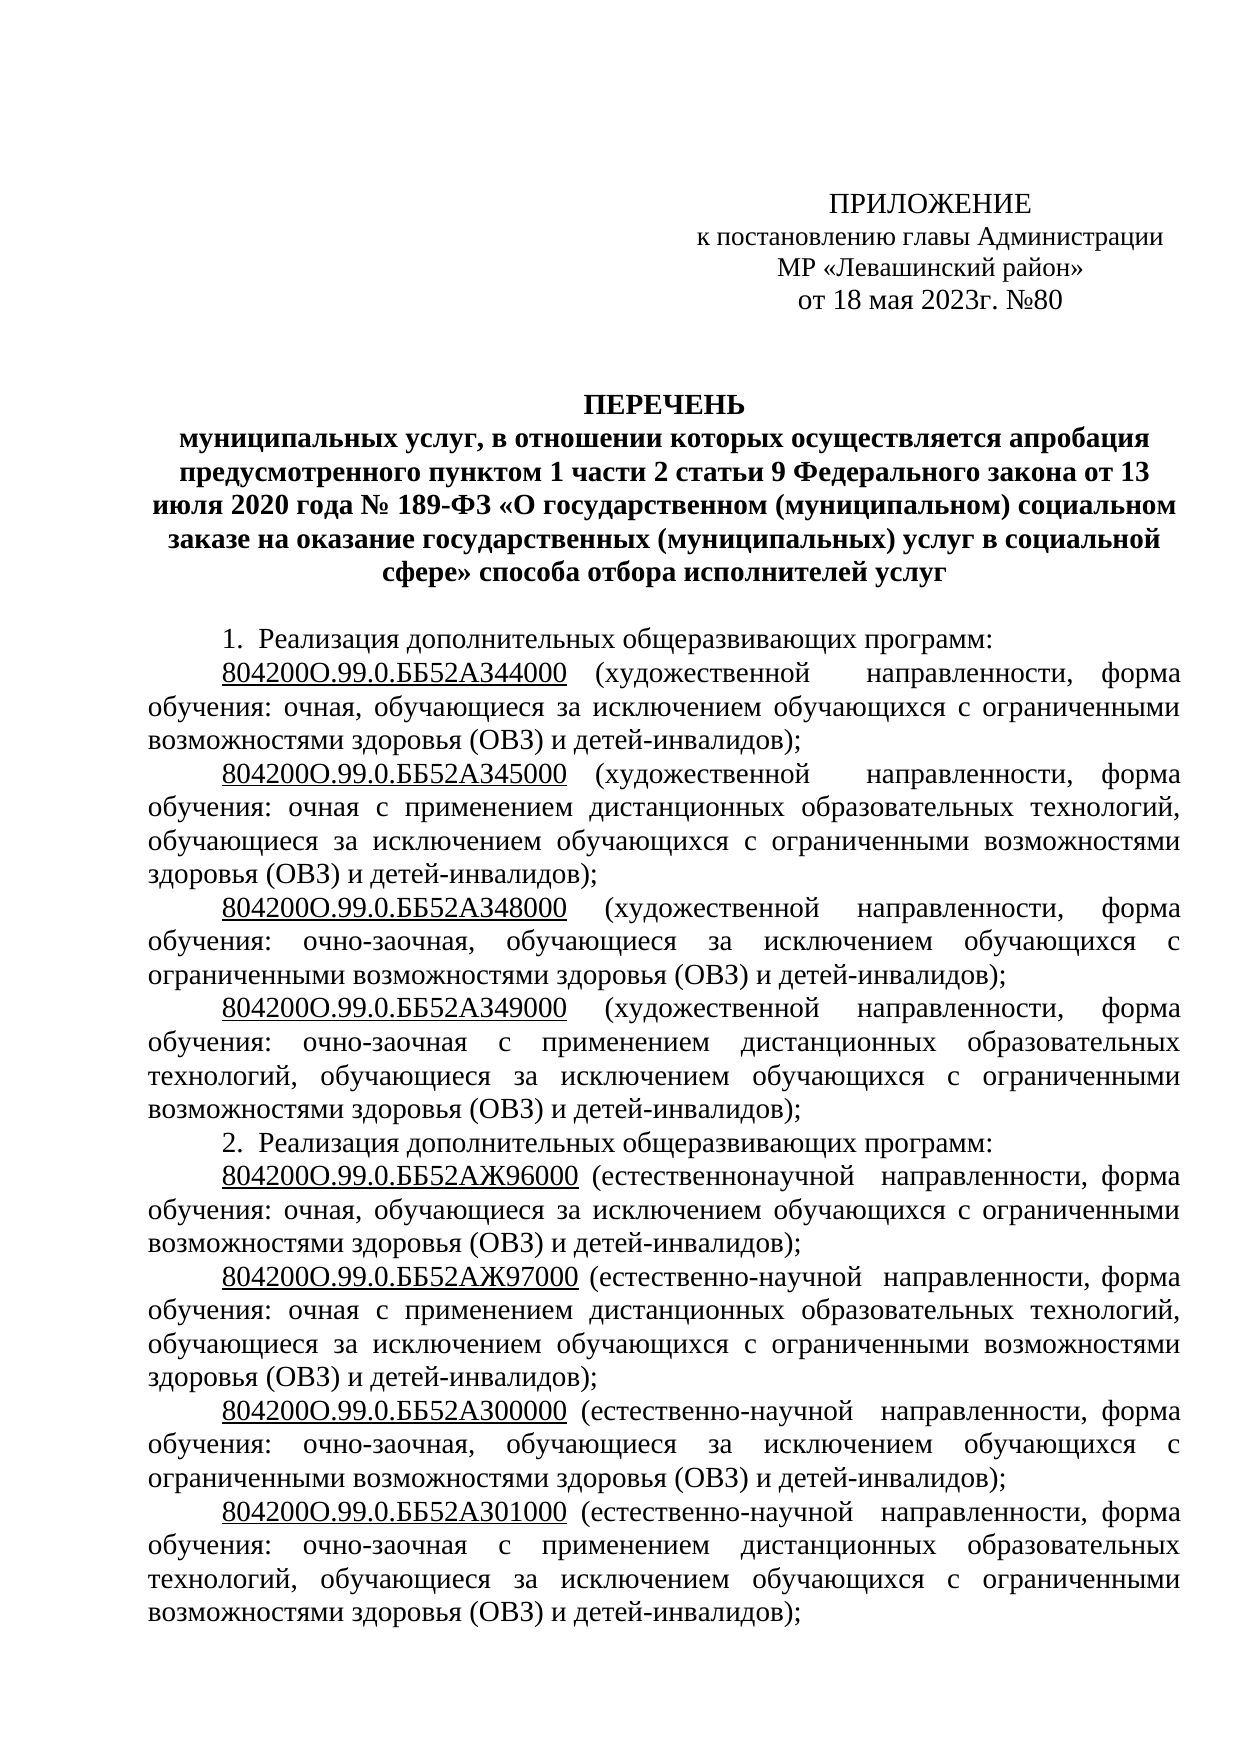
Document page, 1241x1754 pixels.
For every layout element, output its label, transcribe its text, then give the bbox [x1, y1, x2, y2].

text к постановлению главы Администрации [148, 220, 1181, 251]
text 804200О.99.0.ББ52АЖ96000 (естественнонаучной направленности, форма обучения: очная, обучающиеся за исключением обучающихся с ограниченными возможностями здоровья (ОВЗ) и детей-инвалидов); [148, 1158, 1181, 1259]
text ПЕРЕЧЕНЬ [148, 387, 1181, 420]
text 1. Реализация дополнительных общеразвивающих программ: [148, 622, 1181, 655]
text 2. Реализация дополнительных общеразвивающих программ: [148, 1125, 1181, 1158]
text муниципальных услуг, в отношении которых осуществляется апробация предусмотренного пунктом 1 части 2 статьи 9 Федерального закона от 13 июля 2020 года № 189-ФЗ «О государственном (муниципальном) социальном заказе на оказание государственных (муниципальных) услуг в социальной сфере» способа отбора исполнителей услуг [148, 420, 1181, 588]
text 804200О.99.0.ББ52АЗ48000 (художественной направленности, форма обучения: очно-заочная, обучающиеся за исключением обучающихся с ограниченными возможностями здоровья (ОВЗ) и детей-инвалидов); [148, 890, 1181, 991]
text 804200О.99.0.ББ52АЗ44000 (художественной направленности, форма обучения: очная, обучающиеся за исключением обучающихся с ограниченными возможностями здоровья (ОВЗ) и детей-инвалидов); [148, 655, 1181, 756]
text 804200О.99.0.ББ52АЗ49000 (художественной направленности, форма обучения: очно-заочная с применением дистанционных образовательных технологий, обучающиеся за исключением обучающихся с ограниченными возможностями здоровья (ОВЗ) и детей-инвалидов); [148, 991, 1181, 1125]
text МР «Левашинский район» [148, 251, 1181, 282]
text 804200О.99.0.ББ52АЗ00000 (естественно-научной направленности, форма обучения: очно-заочная, обучающиеся за исключением обучающихся с ограниченными возможностями здоровья (ОВЗ) и детей-инвалидов); [148, 1393, 1181, 1494]
text 804200О.99.0.ББ52АЗ01000 (естественно-научной направленности, форма обучения: очно-заочная с применением дистанционных образовательных технологий, обучающиеся за исключением обучающихся с ограниченными возможностями здоровья (ОВЗ) и детей-инвалидов); [148, 1494, 1181, 1628]
text от 18 мая 2023г. №80 [148, 282, 1181, 316]
text ПРИЛОЖЕНИЕ [148, 186, 1181, 220]
text 804200О.99.0.ББ52АЖ97000 (естественно-научной направленности, форма обучения: очная с применением дистанционных образовательных технологий, обучающиеся за исключением обучающихся с ограниченными возможностями здоровья (ОВЗ) и детей-инвалидов); [148, 1259, 1181, 1393]
text 804200О.99.0.ББ52АЗ45000 (художественной направленности, форма обучения: очная с применением дистанционных образовательных технологий, обучающиеся за исключением обучающихся с ограниченными возможностями здоровья (ОВЗ) и детей-инвалидов); [148, 756, 1181, 890]
